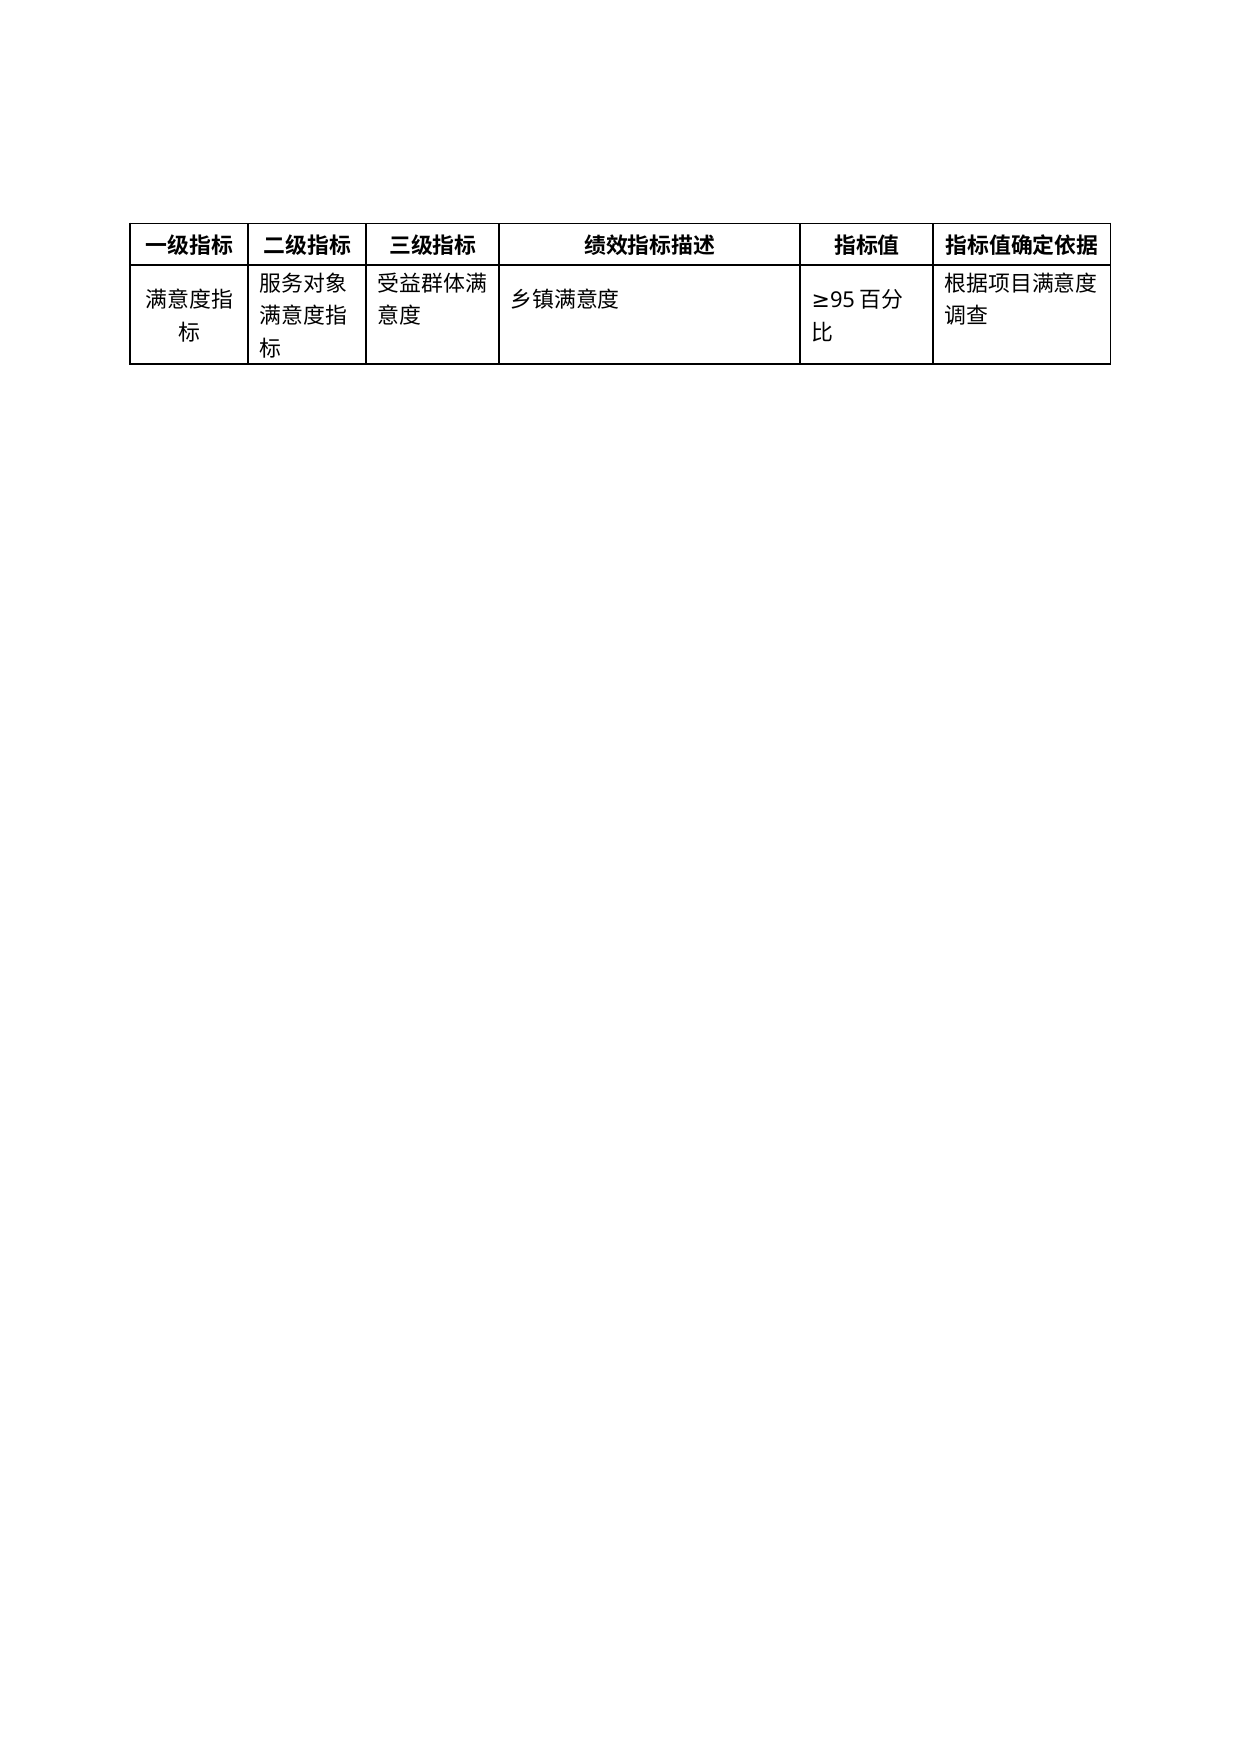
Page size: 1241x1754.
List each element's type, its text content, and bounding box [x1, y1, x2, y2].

table_header 一级指标 [131, 224, 247, 264]
table_cell 服务对象满意度指标 [249, 266, 365, 363]
table_cell ≥95百分比 [801, 266, 932, 363]
table_header 指标值 [801, 224, 932, 264]
table_cell 根据项目满意度调查 [934, 266, 1110, 363]
table_header 绩效指标描述 [500, 224, 799, 264]
table_cell 满意度指标 [131, 266, 247, 363]
table_header 二级指标 [249, 224, 365, 264]
table_header 指标值确定依据 [934, 224, 1110, 264]
table_cell 乡镇满意度 [500, 266, 799, 363]
table_cell 受益群体满意度 [367, 266, 498, 363]
table_header 三级指标 [367, 224, 498, 264]
